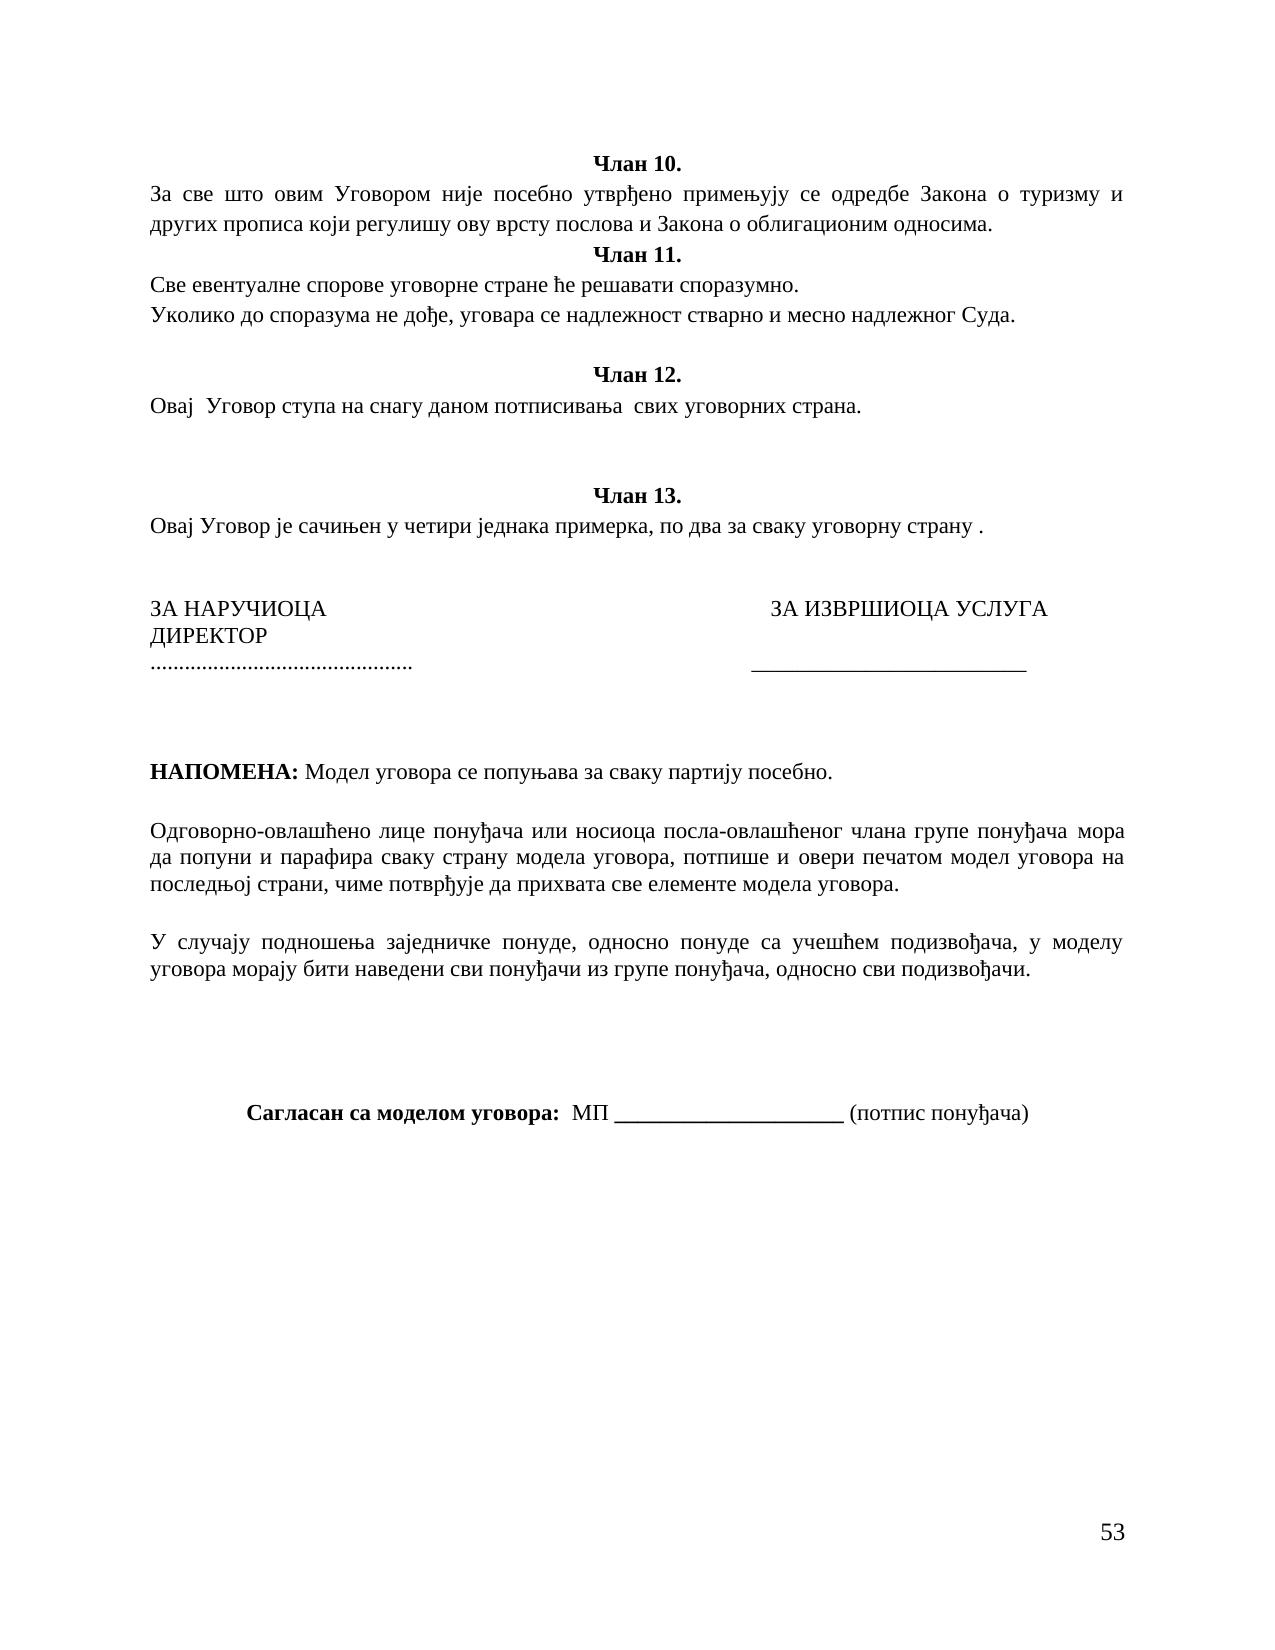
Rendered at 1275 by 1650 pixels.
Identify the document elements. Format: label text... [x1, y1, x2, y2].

text Сагласан са моделом уговора: МП ____________________ (потпис понуђача) [150, 1099, 1125, 1126]
text Члан 13. [150, 482, 1125, 509]
text .............................................. ________________________ [150, 648, 1125, 674]
text Члан 10. [150, 150, 1125, 176]
text За све што овим Уговором није посебно утврђено примењују се одредбе Закона о туризму и других прописа који регулишу ову врсту послова и Закона о облигационим односима. [150, 180, 1125, 237]
text Члан 11. [150, 241, 1125, 267]
text Члан 12. [150, 361, 1125, 388]
text Уколико до споразума не дође, уговара се надлежност стварно и месно надлежног Суда. [150, 301, 1125, 327]
text Одговорно-овлашћено лице понуђача или носиоца посла-овлашћеног члана групе понуђача мора да попуни и парафира сваку страну модела уговора, потпише и овери печатом модел уговора на последњој страни, чиме потврђује да прихвата све елементе модела уговора. [150, 817, 1125, 896]
text Овај Уговор ступа на снагу даном потписивања свих уговорних страна. [150, 392, 1125, 418]
text Све евентуалне спорове уговорне стране ће решавати споразумно. [150, 271, 1125, 297]
text ДИРЕКТОР [150, 622, 1125, 648]
text ЗА НАРУЧИОЦА ЗА ИЗВРШИОЦА УСЛУГА [150, 595, 1125, 622]
text НАПОМЕНА: Модел уговора се попуњава за сваку партију посебно. [150, 758, 1125, 784]
text У случају подношења заједничке понуде, односно понуде са учешћем подизвођача, у моделу уговора морају бити наведени сви понуђачи из групе понуђача, односно сви подизвођачи. [150, 928, 1125, 981]
text Овај Уговор је сачињен у четири једнака примерка, по два за сваку уговорну страну . [150, 512, 1125, 539]
